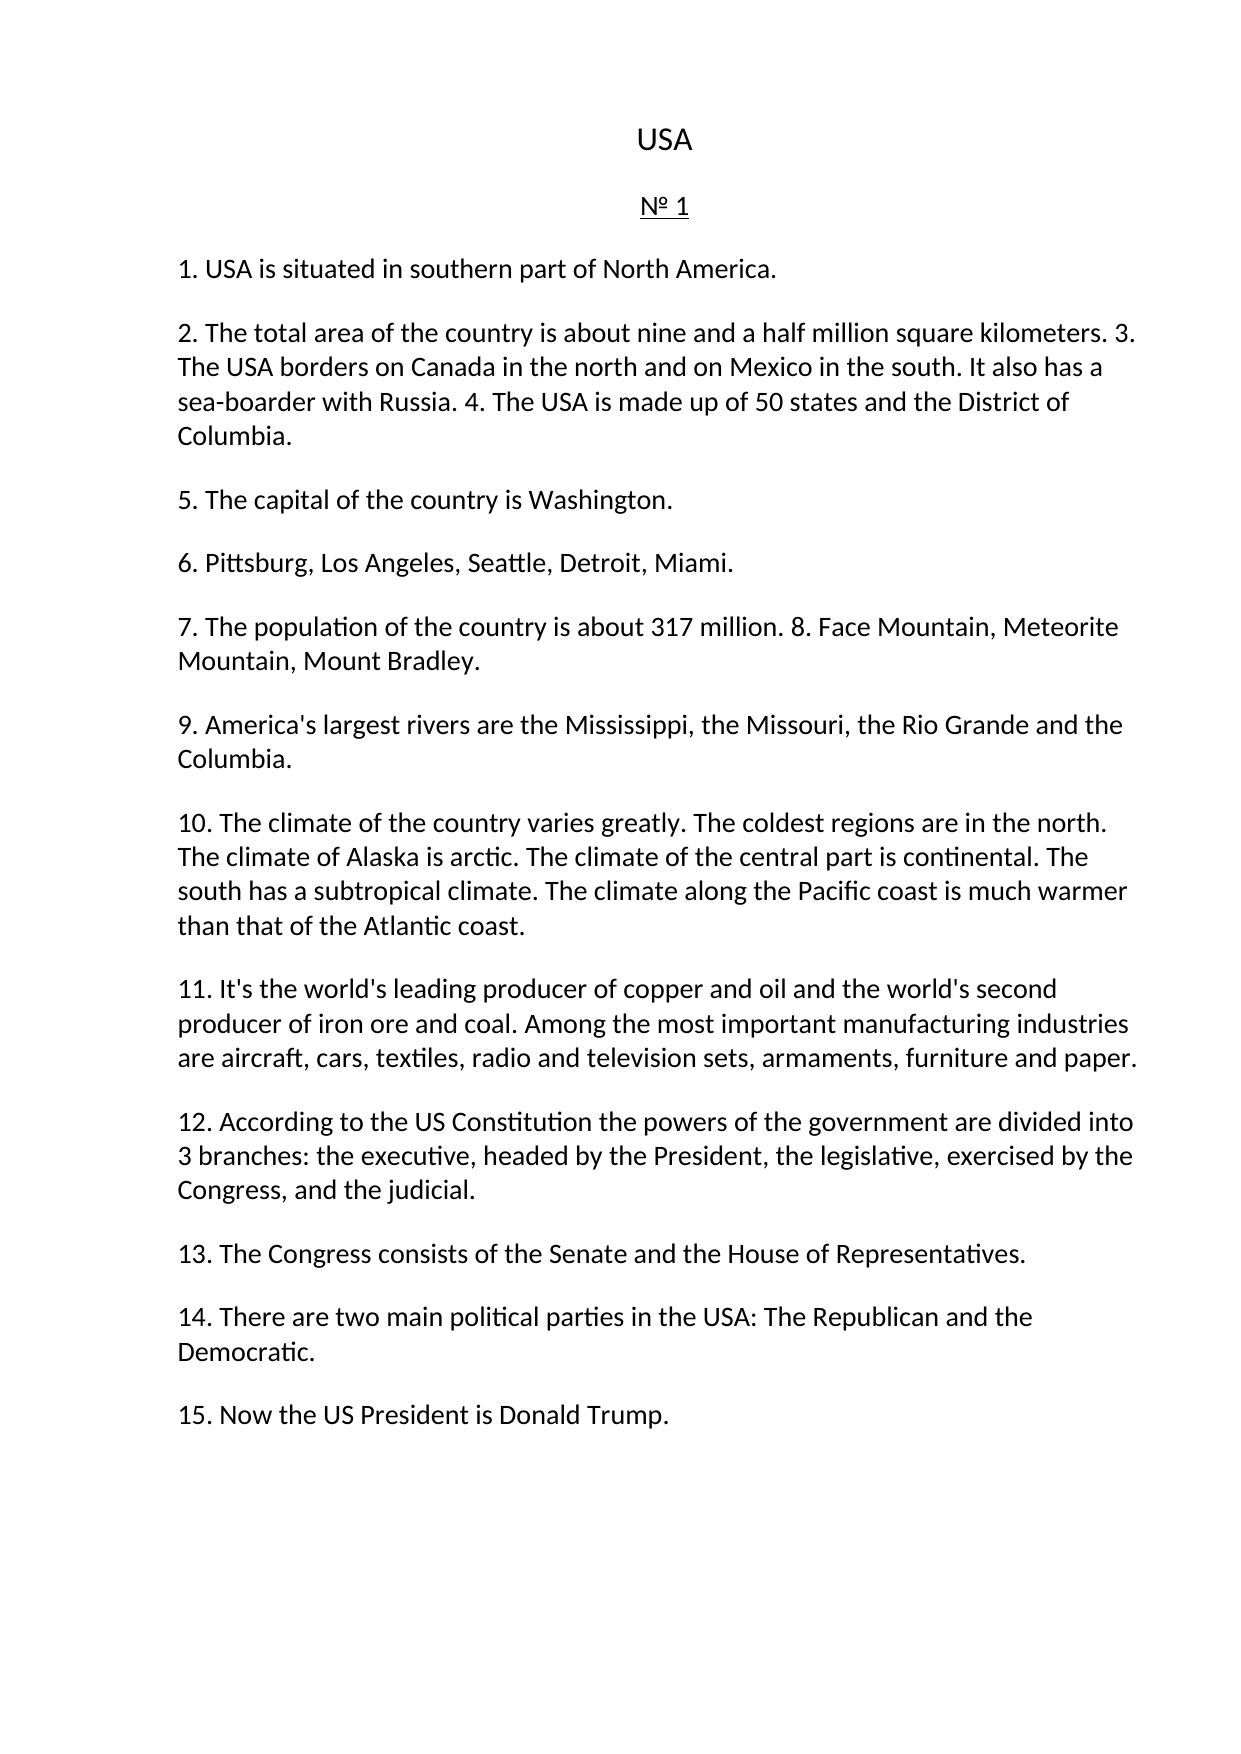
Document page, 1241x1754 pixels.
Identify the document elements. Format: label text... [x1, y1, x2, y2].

text 9. America's largest rivers are the Mississippi, the Missouri, the Rio Grande and the Columbia. [177, 707, 1152, 776]
text 5. The capital of the country is Washington. [177, 482, 1152, 516]
text USA [177, 118, 1152, 159]
text 1. USA is situated in southern part of North America. [177, 252, 1152, 286]
text 11. It's the world's leading producer of copper and oil and the world's second producer of iron ore and coal. Among the most important manufacturing industries are aircraft, cars, textiles, radio and television sets, armaments, furniture and paper. [177, 971, 1152, 1074]
text № 1 [177, 188, 1152, 222]
text 6. Pittsburg, Los Angeles, Seattle, Detroit, Miami. [177, 545, 1152, 580]
text 14. There are two main political parties in the USA: The Republican and the Democratic. [177, 1299, 1152, 1368]
text 2. The total area of the country is about nine and a half million square kilometers. 3. The USA borders on Canada in the north and on Mexico in the south. It also has a sea-boarder with Russia. 4. The USA is made up of 50 states and the District of Columbia. [177, 315, 1152, 453]
text 13. The Congress consists of the Senate and the House of Representatives. [177, 1236, 1152, 1270]
text 10. The climate of the country varies greatly. The coldest regions are in the north. The climate of Alaska is arctic. The climate of the central part is continental. The south has a subtropical climate. The climate along the Pacific coast is much warmer than that of the Atlantic coast. [177, 805, 1152, 942]
text 12. According to the US Constitution the powers of the government are divided into 3 branches: the executive, headed by the President, the legislative, exercised by the Congress, and the judicial. [177, 1104, 1152, 1207]
text 7. The population of the country is about 317 million. 8. Face Mountain, Meteorite Mountain, Mount Bradley. [177, 609, 1152, 678]
text 15. Now the US President is Donald Trump. [177, 1397, 1152, 1432]
